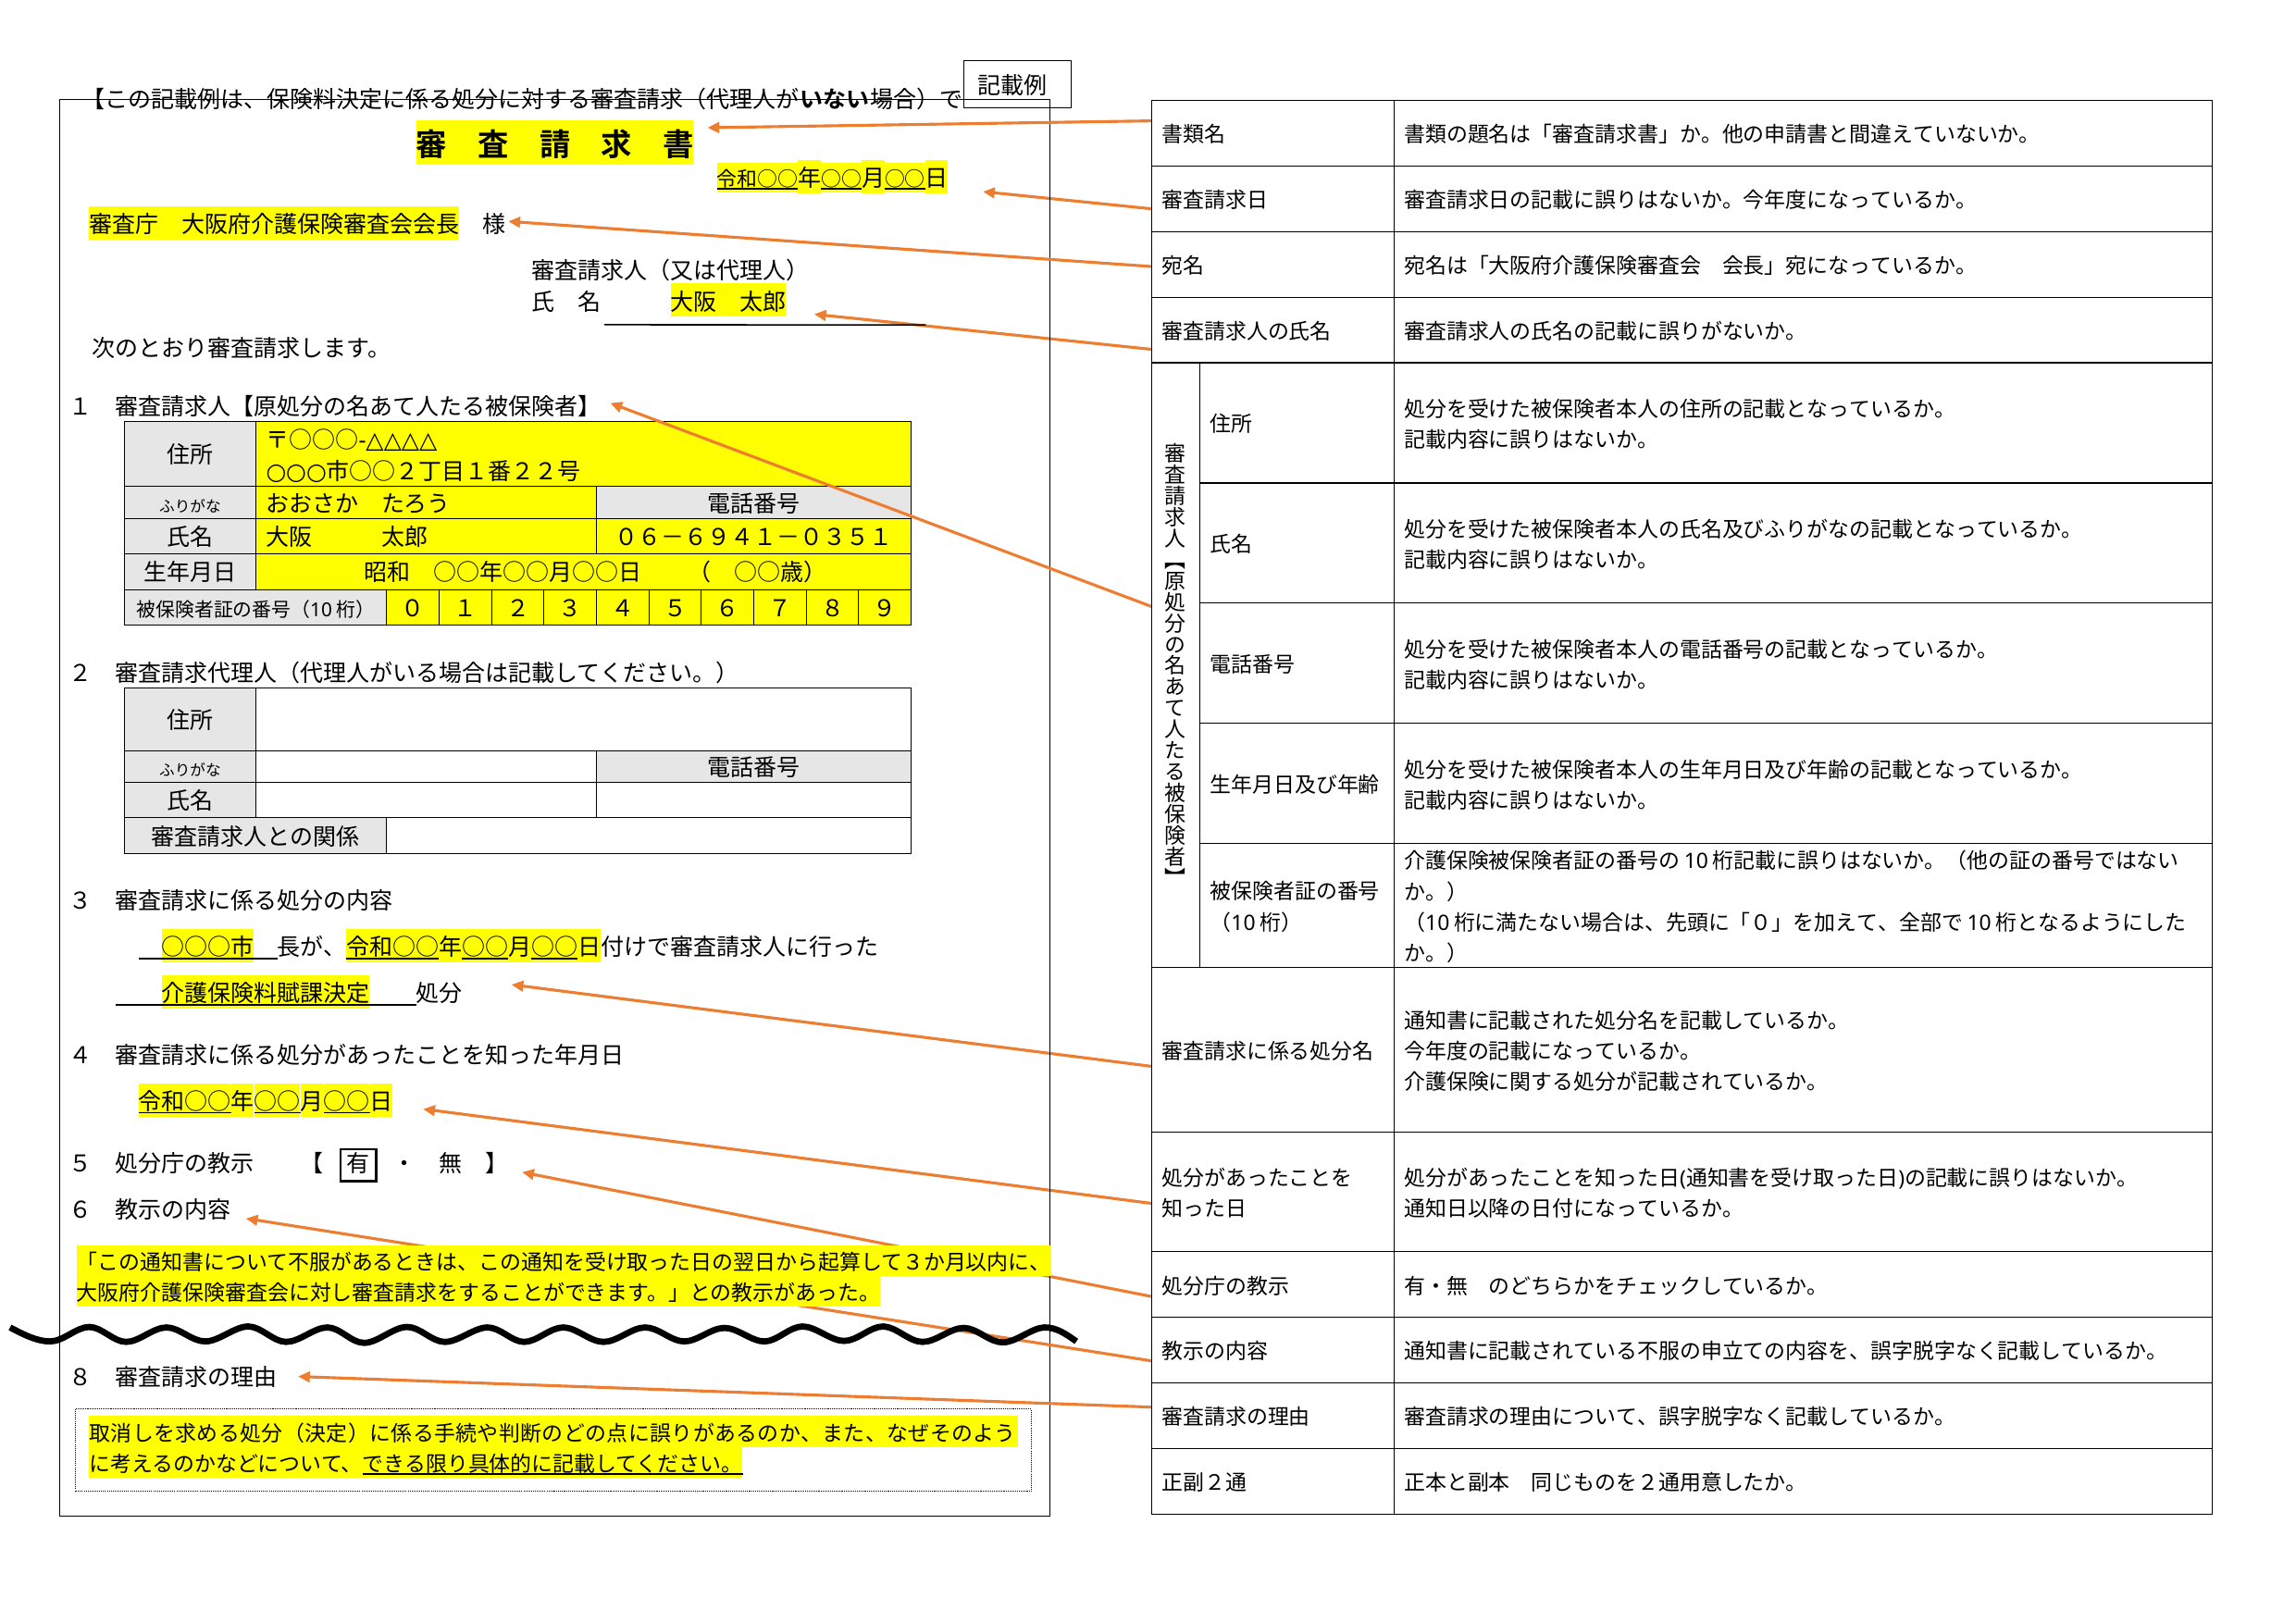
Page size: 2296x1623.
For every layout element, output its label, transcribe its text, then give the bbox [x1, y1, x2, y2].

table_cell 処分を受けた被保険者本人の電話番号の記載となっているか。 記載内容に誤りはないか。 [1395, 603, 2212, 723]
table_cell 生年月日及び年齢 [1200, 724, 1394, 843]
table_cell 通知書に記載された処分名を記載しているか。 今年度の記載になっているか。 介護保険に関する処分が記載されているか。 [1395, 968, 2212, 1131]
table_cell 審査請求人の氏名 [1152, 298, 1394, 362]
table_cell 電話番号 [1200, 603, 1394, 723]
table_cell 審査請求人の氏名の記載に誤りがないか。 [1395, 298, 2212, 362]
table_cell 介護保険被保険者証の番号の10桁記載に誤りはないか。（他の証の番号ではないか。） （10桁に満たない場合は、先頭に「０」を加えて、全部で10桁となるようにしたか。） [1395, 844, 2212, 967]
table_header 書類の題名は「審査請求書」か。他の申請書と間違えていないか。 [1395, 101, 2212, 166]
table_cell 審査請求の理由について、誤字脱字なく記載しているか。 [1395, 1383, 2212, 1448]
table_cell 正副２通 [1152, 1449, 1394, 1514]
table_cell 処分があったことを 知った日 [1152, 1133, 1394, 1251]
table_cell 処分を受けた被保険者本人の氏名及びふりがなの記載となっているか。 記載内容に誤りはないか。 [1395, 484, 2212, 602]
table_cell 通知書に記載されている不服の申立ての内容を、誤字脱字なく記載しているか。 [1395, 1318, 2212, 1382]
table_cell 教示の内容 [1152, 1318, 1394, 1382]
table_header 審 査 請 求 書 令和○○年○○月○○日 審査庁 大阪府介護保険審査会会長 様 審査請求人（又は代理人） 氏 名 大阪 太郎 次のとおり審査請求します。 １ 審査請求人【原処分の名あて人たる被保険者】 ２ 審査請求代理人（代理人がいる場合は記載してください。） ３ 審査請求に係る処分の内容 ○○○市 長が、令和○○年○○月○○日付けで審査請求人に行った 介護保険料賦課決定 処分 ４ 審査請求に係る処分があったことを知った年月日 令和○○年○○月○○日 ５ 処分庁の教示 【 有 ・ 無 】 ６ 教示の内容 ８ 審査請求の理由 [60, 100, 1049, 1339]
table_cell 処分があったことを知った日(通知書を受け取った日)の記載に誤りはないか。 通知日以降の日付になっているか。 [1395, 1133, 2212, 1251]
table_cell 審査請求の理由 [1152, 1383, 1394, 1448]
table_cell 被保険者証の番号 （10桁） [1200, 844, 1394, 967]
table_cell 有・無 のどちらかをチェックしているか。 [1395, 1252, 2212, 1317]
table_cell 審査請求日 [1152, 167, 1394, 231]
table_header 書類名 [1152, 101, 1394, 166]
table_cell 審査請求に係る処分名 [1152, 968, 1394, 1131]
table_cell 処分庁の教示 [1152, 1252, 1394, 1317]
table_cell 正本と副本 同じものを２通用意したか。 [1395, 1449, 2212, 1514]
table_cell 審査請求人【原処分の名あて人たる被保険者】 [1152, 364, 1199, 967]
table_cell 処分を受けた被保険者本人の住所の記載となっているか。 記載内容に誤りはないか。 [1395, 364, 2212, 482]
table_cell 宛名は「大阪府介護保険審査会 会長」宛になっているか。 [1395, 232, 2212, 297]
table_header 審 査 請 求 書 令和○○年○○月○○日 審査庁 大阪府介護保険審査会会長 様 審査請求人（又は代理人） 氏 名 大阪 太郎 次のとおり審査請求します。 １ 審査請求人【原処分の名あて人たる被保険者】 ２ 審査請求代理人（代理人がいる場合は記載してください。） ３ 審査請求に係る処分の内容 ○○○市 長が、令和○○年○○月○○日付けで審査請求人に行った 介護保険料賦課決定 処分 ４ 審査請求に係る処分があったことを知った年月日 令和○○年○○月○○日 ５ 処分庁の教示 【 有 ・ 無 】 ６ 教示の内容 ８ 審査請求の理由 [60, 1331, 1049, 1515]
table_cell 処分を受けた被保険者本人の生年月日及び年齢の記載となっているか。 記載内容に誤りはないか。 [1395, 724, 2212, 843]
table_cell 住所 [1200, 364, 1394, 482]
table_cell 宛名 [1152, 232, 1394, 297]
table_cell 審査請求日の記載に誤りはないか。今年度になっているか。 [1395, 167, 2212, 231]
table_cell 氏名 [1200, 484, 1394, 602]
